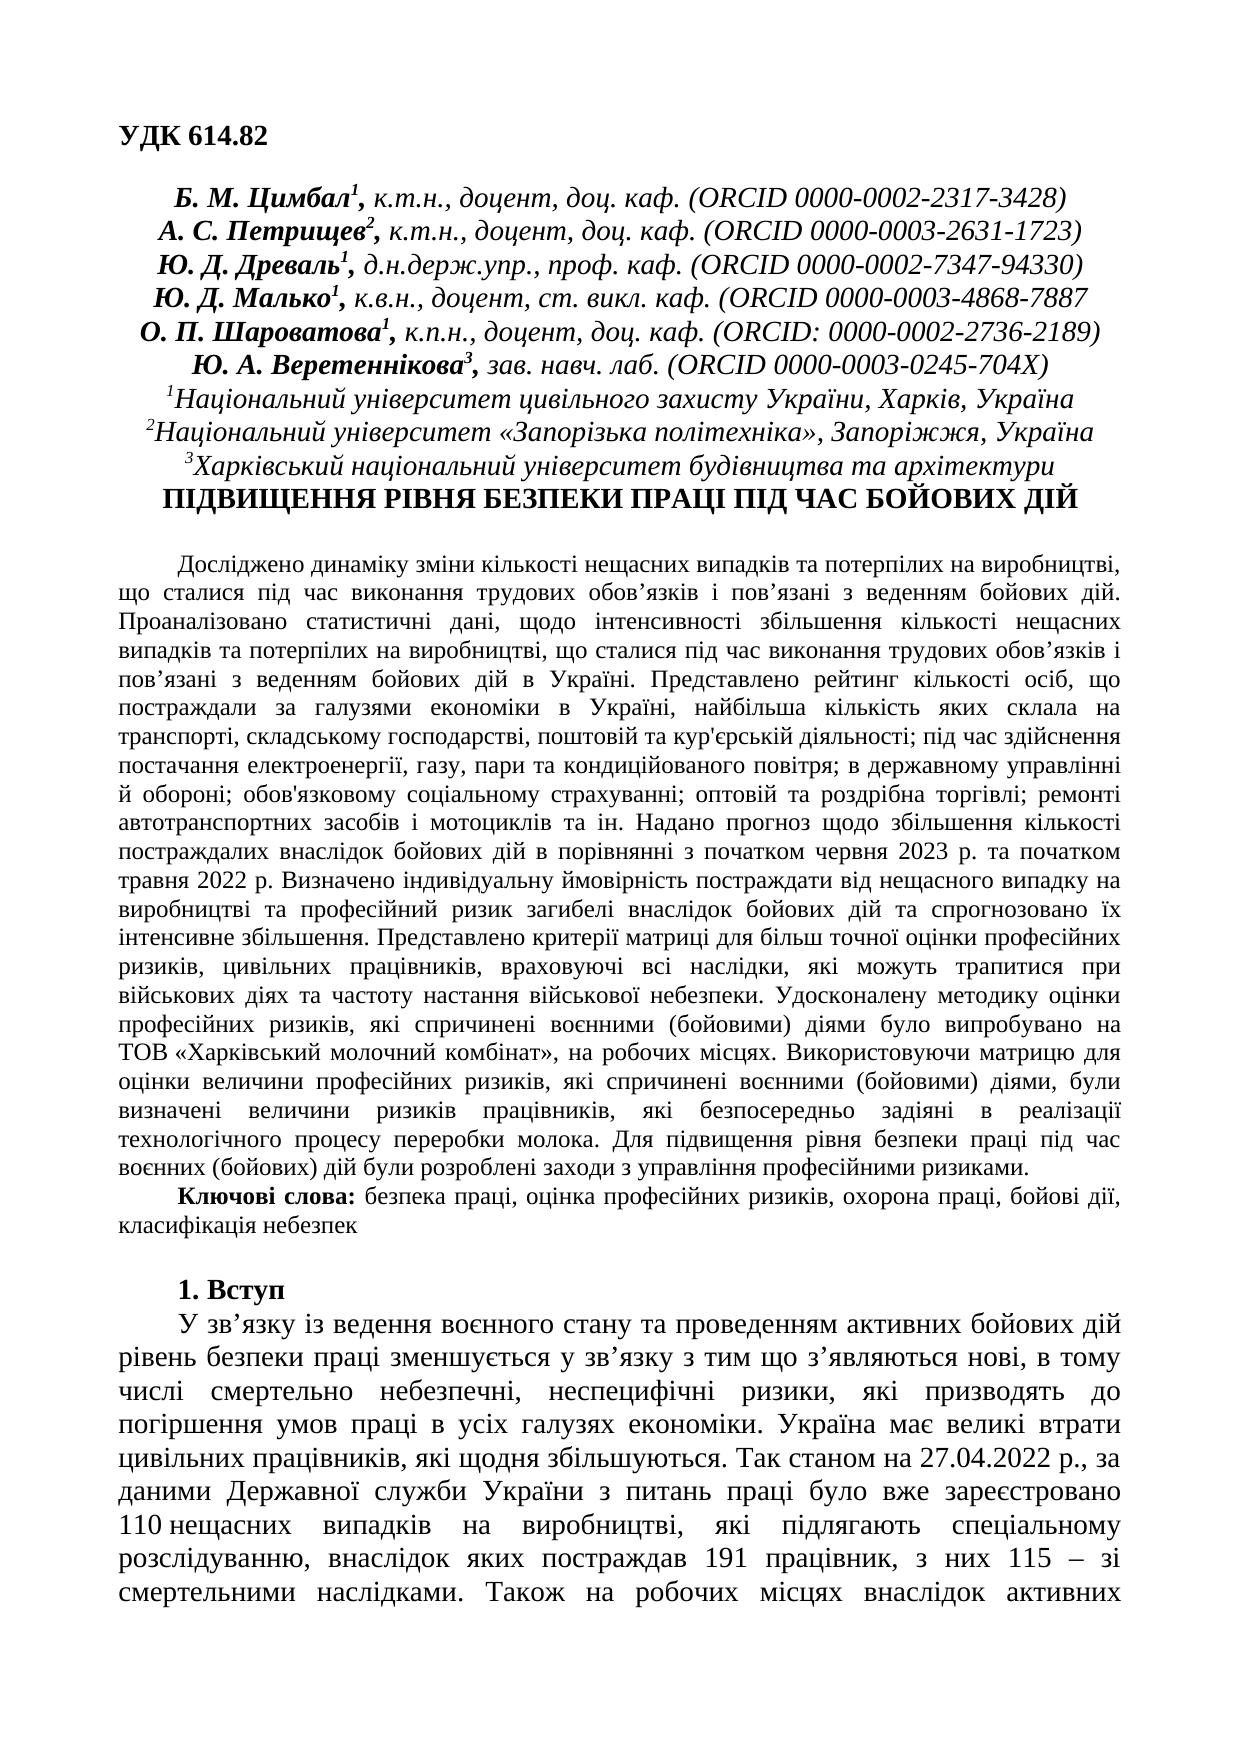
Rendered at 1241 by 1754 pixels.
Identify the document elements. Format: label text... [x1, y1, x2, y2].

text 3Харківський національний університет будівництва та архітектури [118, 448, 1122, 482]
text 2Національний університет «Запорізька політехніка», Запоріжжя, Україна [118, 414, 1122, 448]
text Ю. А. Веретеннікова3, зав. навч. лаб. (ORCID 0000-0003-0245-704X) [118, 347, 1122, 381]
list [118, 1306, 1122, 1608]
text Ю. Д. Древаль1, д.н.держ.упр., проф. каф. (ORCID 0000-0002-7347-94330) [118, 247, 1122, 280]
text Б. М. Цимбал1, к.т.н., доцент, доц. каф. (ORCID 0000-0002-2317-3428) [118, 180, 1122, 213]
text 1Національний університет цивільного захисту України, Харків, Україна [118, 381, 1122, 414]
text О. П. Шароватова1, к.п.н., доцент, доц. каф. (ORCID: 0000-0002-2736-2189) [118, 314, 1122, 347]
text УДК 614.82 [118, 118, 1122, 152]
text ПІДВИЩЕННЯ РІВНЯ БЕЗПЕКИ ПРАЦІ ПІД ЧАС БОЙОВИХ ДІЙ [118, 482, 1122, 515]
list Вступ [118, 1272, 1122, 1306]
text Досліджено динаміку зміни кількості нещасних випадків та потерпілих на виробництві, що сталися під час виконання трудових обов’язків і пов’язані з веденням бойових дій. Проаналізовано статистичні дані, щодо інтенсивності збільшення кількості нещасних випадків та потерпілих на виробництві, що сталися під час виконання трудових обов’язків і пов’язані з веденням бойових дій в Україні. Представлено рейтинг кількості осіб, що постраждали за галузями економіки в Україні, найбільша кількість яких склала на транспорті, складському господарстві, поштовій та кур'єрській діяльності; під час здійснення постачання електроенергії, газу, пари та кондиційованого повітря; в державному управлінні й обороні; обов'язковому соціальному страхуванні; оптовій та роздрібна торгівлі; ремонті автотранспортних засобів і мотоциклів та ін. Надано прогноз щодо збільшення кількості постраждалих внаслідок бойових дій в порівнянні з початком червня 2023 р. та початком травня 2022 р. Визначено індивідуальну ймовірність постраждати від нещасного випадку на виробництві та професійний ризик загибелі внаслідок бойових дій та спрогнозовано їх інтенсивне збільшення. Представлено критерії матриці для більш точної оцінки професійних ризиків, цивільних працівників, враховуючі всі наслідки, які можуть трапитися при військових діях та частоту настання військової небезпеки. Удосконалену методику оцінки професійних ризиків, які спричинені воєнними (бойовими) діями було випробувано на ТОВ «Харківський молочний комбінат», на робочих місцях. Використовуючи матрицю для оцінки величини професійних ризиків, які спричинені воєнними (бойовими) діями, були визначені величини ризиків працівників, які безпосередньо задіяні в реалізації технологічного процесу переробки молока. Для підвищення рівня безпеки праці під час воєнних (бойових) дій були розроблені заходи з управління професійними ризиками. [118, 549, 1122, 1181]
text А. С. Петрищев2, к.т.н., доцент, доц. каф. (ORCID 0000-0003-2631-1723) [118, 213, 1122, 247]
text Ключові слова: безпека праці, оцінка професійних ризиків, охорона праці, бойові дії, класифікація небезпек [118, 1181, 1122, 1239]
text Ю. Д. Малько1, к.в.н., доцент, ст. викл. каф. (ORCID 0000-0003-4868-7887 [118, 280, 1122, 314]
